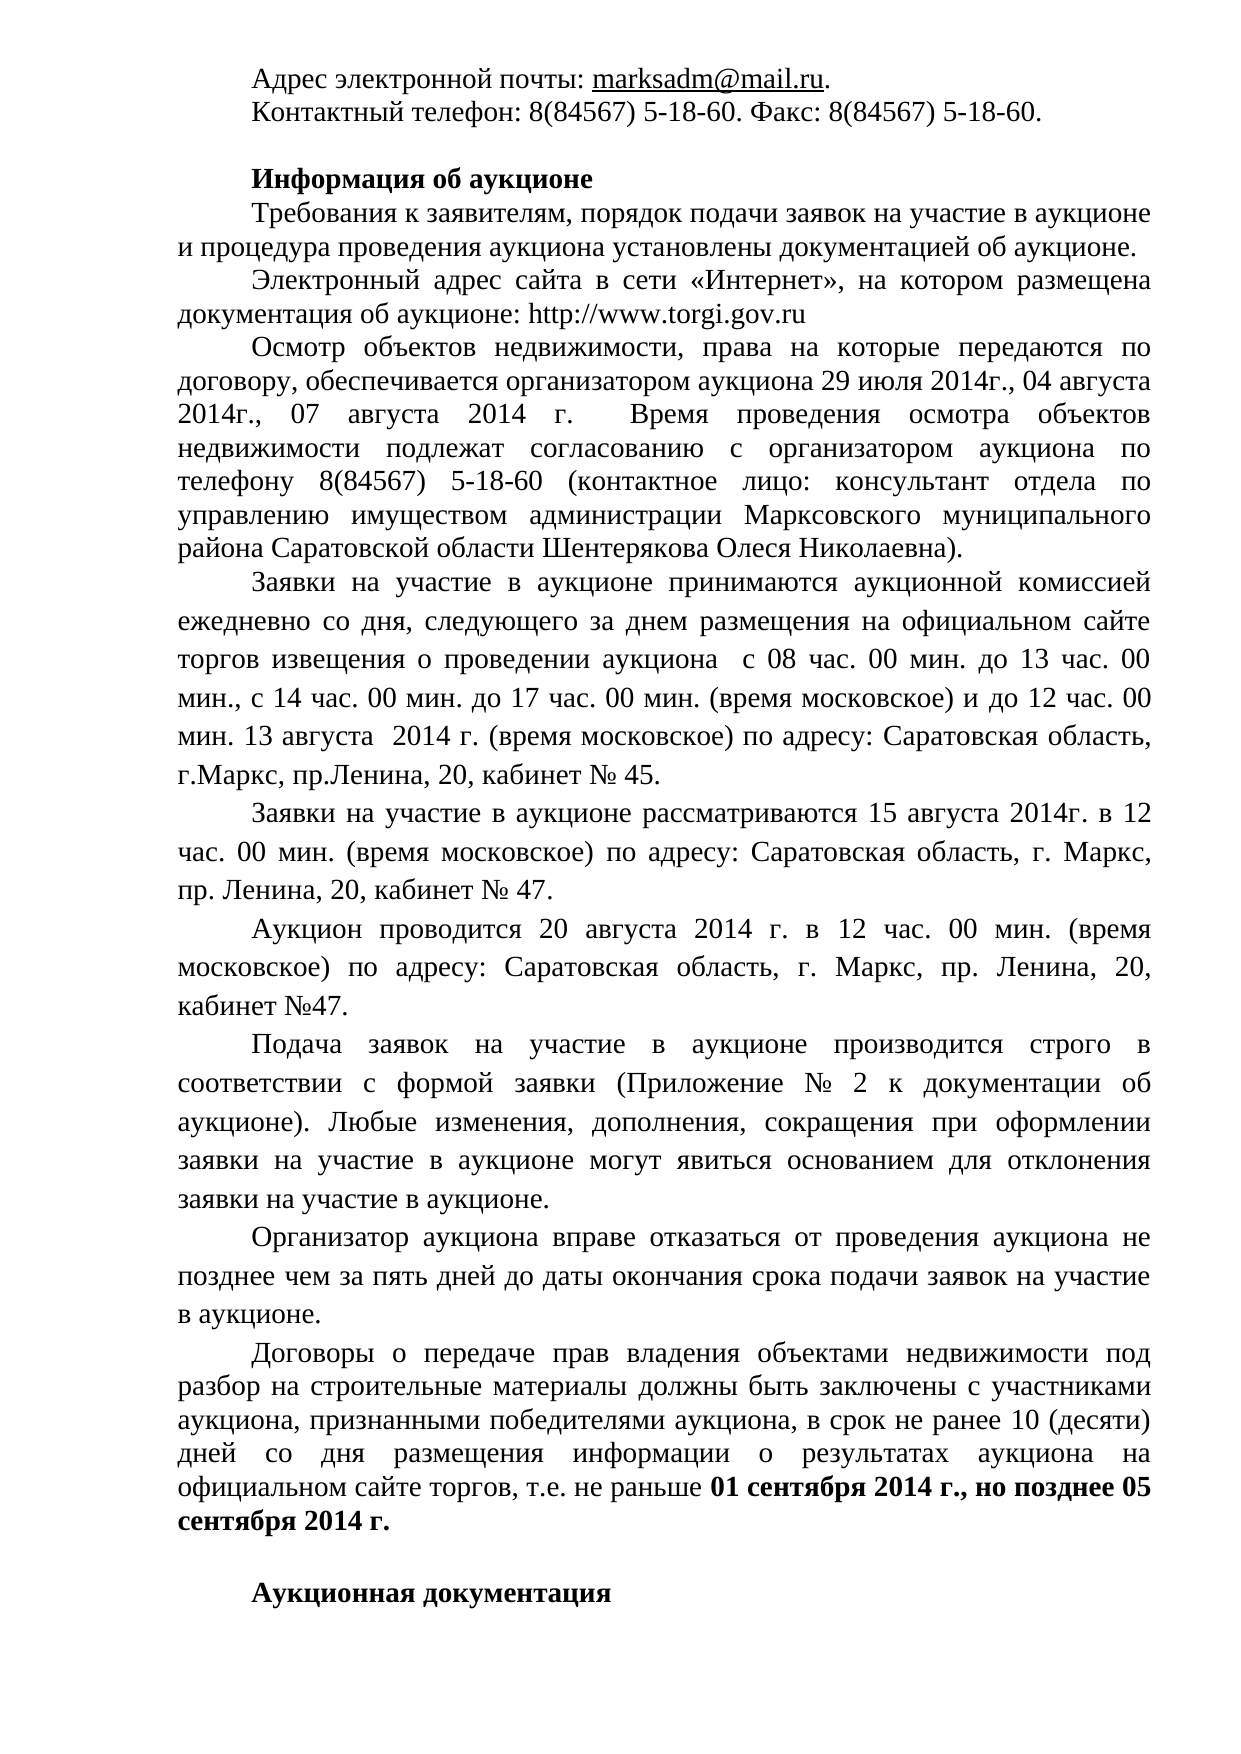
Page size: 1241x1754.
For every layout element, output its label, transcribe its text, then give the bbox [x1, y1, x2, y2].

text Договоры о передаче прав владения объектами недвижимости под разбор на строительные материалы должны быть заключены с участниками аукциона, признанными победителями аукциона, в срок не ранее 10 (десяти) дней со дня размещения информации о результатах аукциона на официальном сайте торгов, т.е. не раньше 01 сентября 2014 г., но позднее 05 сентября 2014 г. [177, 1335, 1152, 1536]
text Аукцион проводится 20 августа 2014 г. в 12 час. 00 мин. (время московское) по адресу: Саратовская область, г. Маркс, пр. Ленина, 20, кабинет №47. [177, 911, 1152, 1022]
text Информация об аукционе [177, 162, 1152, 195]
text Подача заявок на участие в аукционе производится строго в соответствии с формой заявки (Приложение № 2 к документации об аукционе). Любые изменения, дополнения, сокращения при оформлении заявки на участие в аукционе могут явиться основанием для отклонения заявки на участие в аукционе. [177, 1027, 1152, 1214]
text Заявки на участие в аукционе рассматриваются 15 августа 2014г. в 12 час. 00 мин. (время московское) по адресу: Саратовская область, г. Маркс, пр. Ленина, 20, кабинет № 47. [177, 795, 1152, 906]
text Контактный телефон: 8(84567) 5-18-60. Факс: 8(84567) 5-18-60. [177, 94, 1152, 128]
text Электронный адрес сайта в сети «Интернет», на котором размещена документация об аукционе: http://www.torgi.gov.ru [177, 262, 1152, 329]
text Заявки на участие в аукционе принимаются аукционной комиссией ежедневно со дня, следующего за днем размещения на официальном сайте торгов извещения о проведении аукциона с 08 час. 00 мин. до 13 час. 00 мин., с 14 час. 00 мин. до 17 час. 00 мин. (время московское) и до 12 час. 00 мин. 13 августа 2014 г. (время московское) по адресу: Саратовская область, г.Маркс, пр.Ленина, 20, кабинет № 45. [177, 564, 1152, 790]
text Аукционная документация [177, 1575, 1152, 1608]
text Требования к заявителям, порядок подачи заявок на участие в аукционе и процедура проведения аукциона установлены документацией об аукционе. [177, 195, 1152, 262]
text Адрес электронной почты: marksadm@mail.ru. [177, 61, 1152, 94]
text Осмотр объектов недвижимости, права на которые передаются по договору, обеспечивается организатором аукциона 29 июля 2014г., 04 августа 2014г., 07 августа 2014 г. Время проведения осмотра объектов недвижимости подлежат согласованию с организатором аукциона по телефону 8(84567) 5-18-60 (контактное лицо: консультант отдела по управлению имуществом администрации Марксовского муниципального района Саратовской области Шентерякова Олеся Николаевна). [177, 329, 1152, 564]
text Организатор аукциона вправе отказаться от проведения аукциона не позднее чем за пять дней до даты окончания срока подачи заявок на участие в аукционе. [177, 1219, 1152, 1330]
